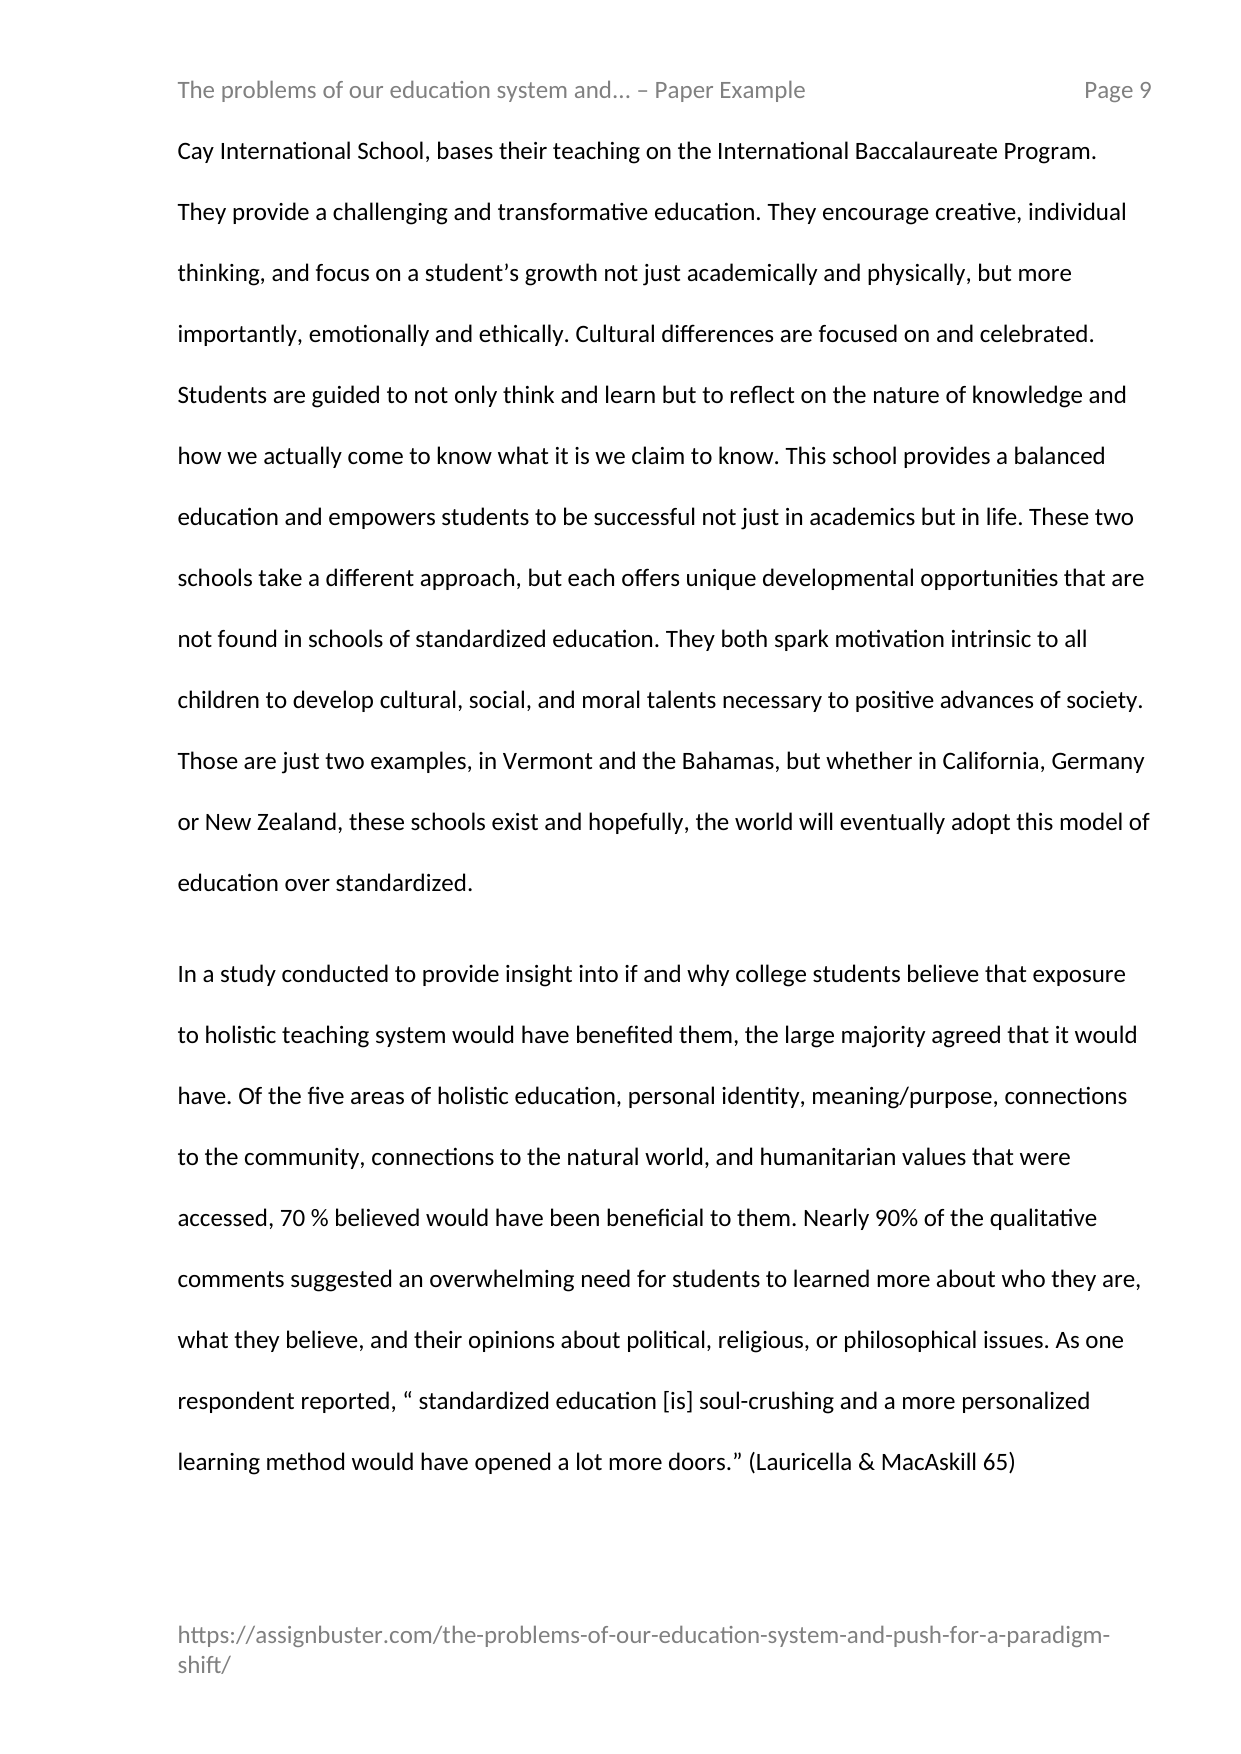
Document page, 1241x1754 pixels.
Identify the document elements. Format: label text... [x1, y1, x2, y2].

text In a study conducted to provide insight into if and why college students believe that exposure to holistic teaching system would have benefited them, the large majority agreed that it would have. Of the five areas of holistic education, personal identity, meaning/purpose, connections to the community, connections to the natural world, and humanitarian values that were accessed, 70 % believed would have been beneficial to them. Nearly 90% of the qualitative comments suggested an overwhelming need for students to learned more about who they are, what they believe, and their opinions about political, religious, or philosophical issues. As one respondent reported, “ standardized education [is] soul-crushing and a more personalized learning method would have opened a lot more doors.” (Lauricella & MacAskill 65) [177, 958, 1152, 1477]
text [177, 135, 1152, 898]
